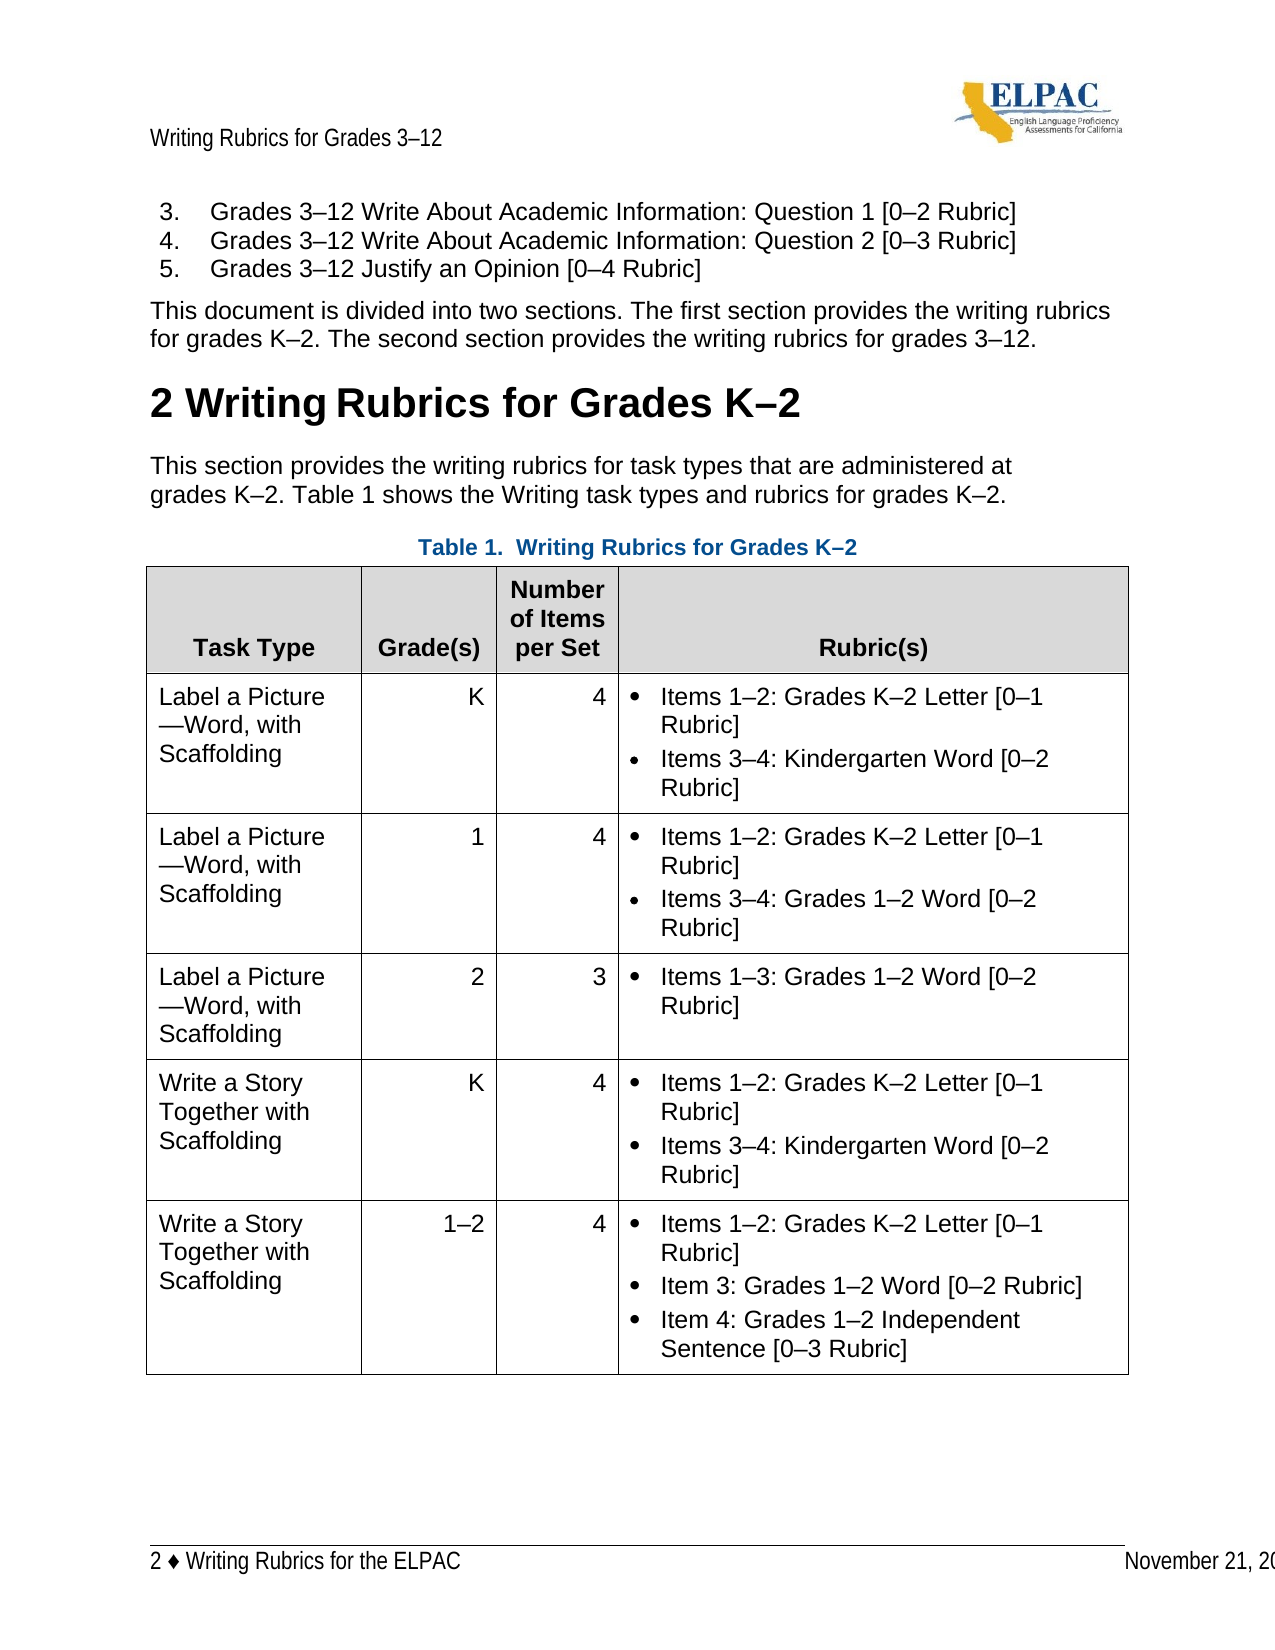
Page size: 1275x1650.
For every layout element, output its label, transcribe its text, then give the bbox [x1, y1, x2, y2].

table_cell 4 [497, 814, 618, 953]
table_cell K [362, 674, 496, 813]
list Grades 3–12 Write About Academic Information: Question 2 [0–3 Rubric] [180, 226, 1125, 254]
table_cell 2 [362, 954, 496, 1059]
table_cell Items 1–2: Grades K–2 Letter [0–1 Rubric] Items 3–4: Kindergarten Word [0–2 Rubric] [619, 674, 1128, 813]
table_cell 3 [497, 954, 618, 1059]
table_cell 1 [362, 814, 496, 953]
picture [951, 75, 1125, 147]
table_cell Items 1–3: Grades 1–2 Word [0–2 Rubric] [619, 954, 1128, 1059]
table_header Number of Items per Set [497, 567, 618, 672]
text Table 1. Writing Rubrics for Grades K–2 [150, 533, 1125, 560]
table_header Grade(s) [362, 567, 496, 672]
table_cell Label a Picture—Word, with Scaffolding [147, 814, 361, 953]
text This section provides the writing rubrics for task types that are administered at grades K–2. Table 1 shows the Writing task types and rubrics for grades K–2. [150, 451, 1125, 508]
subtitle Writing Rubrics for Grades K–2 [150, 378, 1125, 426]
table_cell 4 [497, 674, 618, 813]
table_cell Label a Picture—Word, with Scaffolding [147, 674, 361, 813]
table_cell K [362, 1060, 496, 1199]
list Grades 3–12 Justify an Opinion [0–4 Rubric] [180, 254, 1125, 283]
table_cell Items 1–2: Grades K–2 Letter [0–1 Rubric] Items 3–4: Kindergarten Word [0–2 Rubric] [619, 1060, 1128, 1199]
table_cell 4 [497, 1201, 618, 1374]
table_cell Label a Picture—Word, with Scaffolding [147, 954, 361, 1059]
table_cell Write a Story Together with Scaffolding [147, 1201, 361, 1374]
table_cell 1–2 [362, 1201, 496, 1374]
table_header Task Type [147, 567, 361, 672]
table_cell Write a Story Together with Scaffolding [147, 1060, 361, 1199]
list Grades 3–12 Write About Academic Information: Question 1 [0–2 Rubric] [180, 197, 1125, 226]
text This document is divided into two sections. The first section provides the writing rubrics for grades K–2. The second section provides the writing rubrics for grades 3–12. [150, 296, 1125, 353]
table_cell 4 [497, 1060, 618, 1199]
table_cell Items 1–2: Grades K–2 Letter [0–1 Rubric] Items 3–4: Grades 1–2 Word [0–2 Rubric] [619, 814, 1128, 953]
table_header Rubric(s) [619, 567, 1128, 672]
table_cell Items 1–2: Grades K–2 Letter [0–1 Rubric] Item 3: Grades 1–2 Word [0–2 Rubric] Item 4: Grades 1–2 Independent Sentence [0–3 Rubric] [619, 1201, 1128, 1374]
